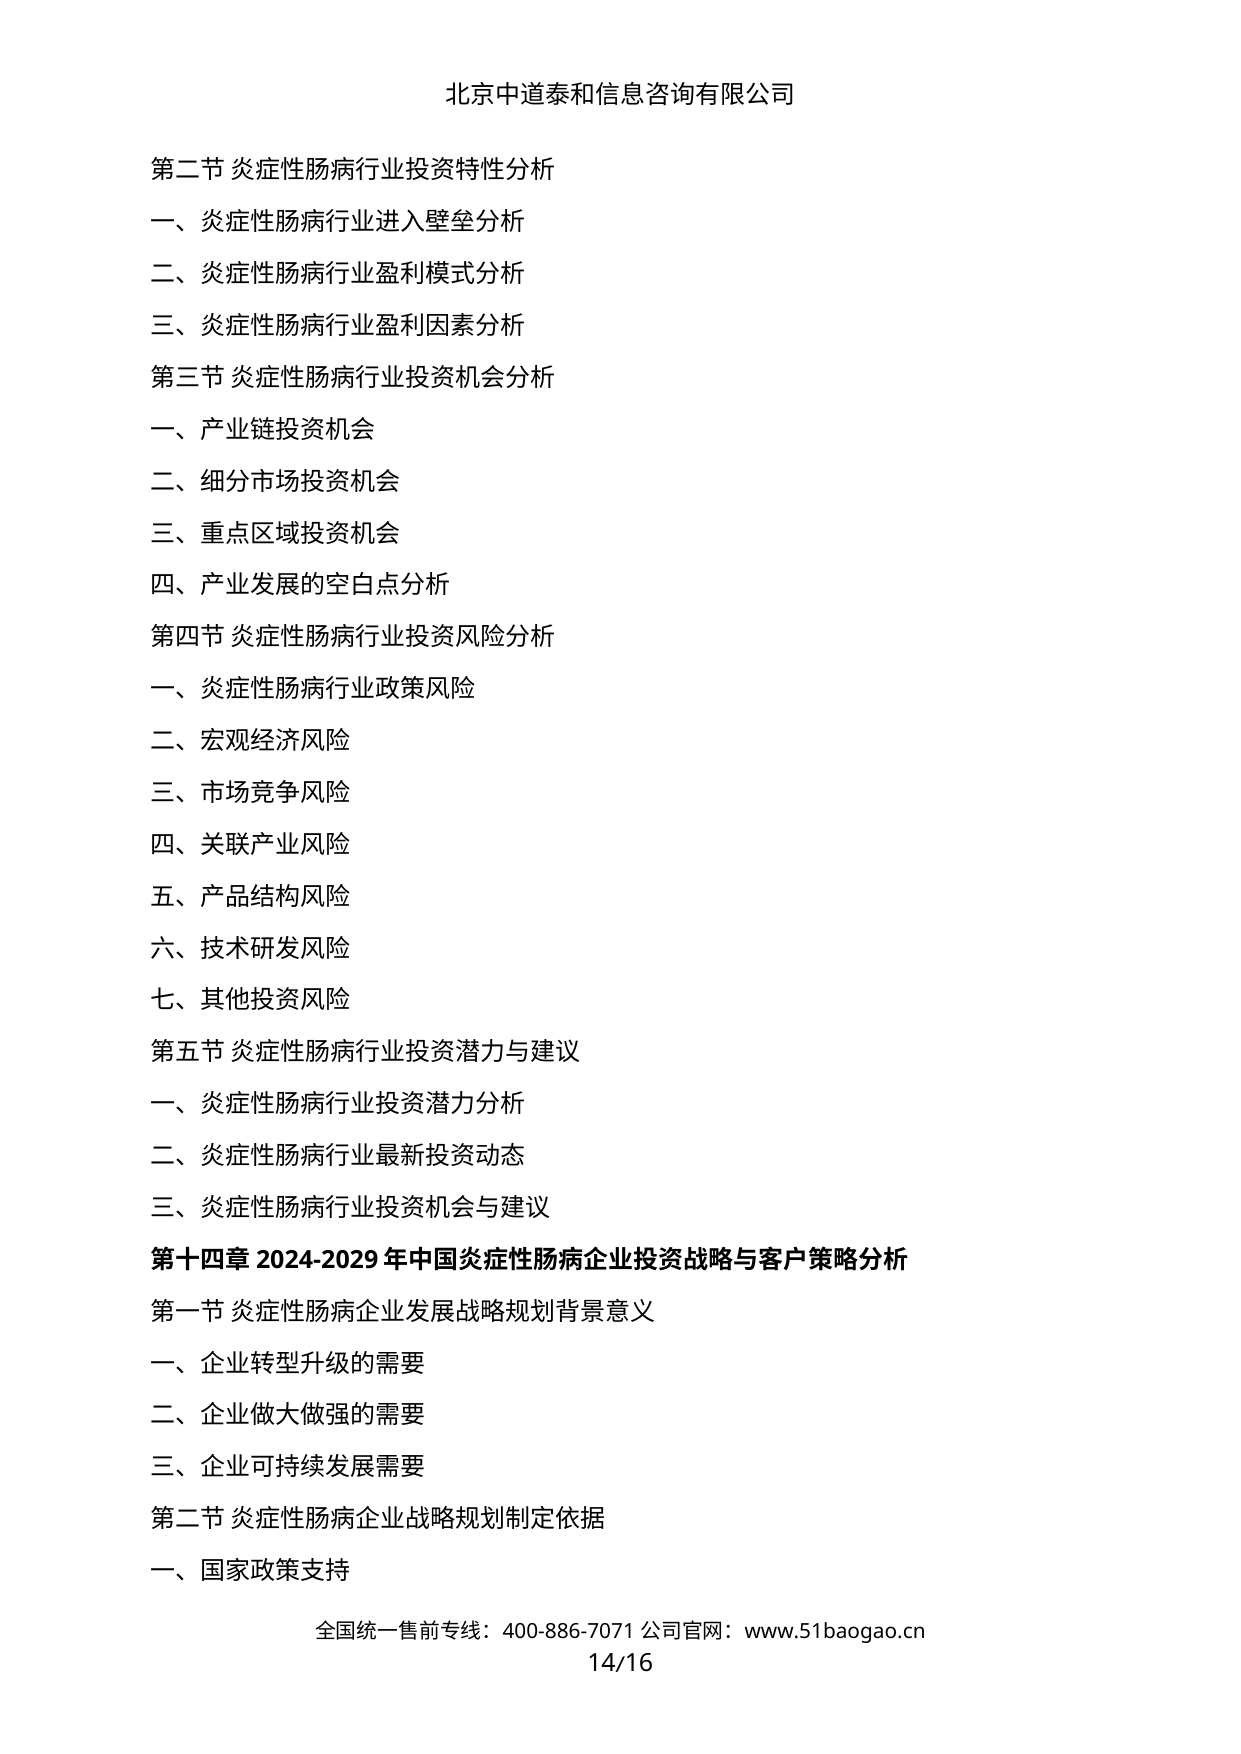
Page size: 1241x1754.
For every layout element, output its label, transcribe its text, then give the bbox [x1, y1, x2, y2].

text 第二节 炎症性肠病行业投资特性分析 [150, 150, 1090, 186]
text 第五节 炎症性肠病行业投资潜力与建议 [150, 1032, 1090, 1068]
text 第一节 炎症性肠病企业发展战略规划背景意义 [150, 1291, 1090, 1327]
text 三、市场竞争风险 [150, 772, 1090, 809]
text 二、宏观经济风险 [150, 721, 1090, 757]
text 一、产业链投资机会 [150, 409, 1090, 446]
text 二、企业做大做强的需要 [150, 1395, 1090, 1431]
text 一、炎症性肠病行业进入壁垒分析 [150, 202, 1090, 238]
text 一、炎症性肠病行业政策风险 [150, 669, 1090, 705]
text 四、关联产业风险 [150, 824, 1090, 861]
text 一、炎症性肠病行业投资潜力分析 [150, 1084, 1090, 1120]
text 第二节 炎症性肠病企业战略规划制定依据 [150, 1499, 1090, 1535]
text 二、细分市场投资机会 [150, 461, 1090, 497]
text 三、重点区域投资机会 [150, 513, 1090, 549]
text 七、其他投资风险 [150, 980, 1090, 1016]
text 二、炎症性肠病行业盈利模式分析 [150, 254, 1090, 290]
text 一、国家政策支持 [150, 1551, 1090, 1587]
text 三、企业可持续发展需要 [150, 1447, 1090, 1483]
text 三、炎症性肠病行业投资机会与建议 [150, 1187, 1090, 1224]
text 第三节 炎症性肠病行业投资机会分析 [150, 357, 1090, 394]
text 二、炎症性肠病行业最新投资动态 [150, 1136, 1090, 1172]
text 四、产业发展的空白点分析 [150, 565, 1090, 601]
text 三、炎症性肠病行业盈利因素分析 [150, 306, 1090, 342]
text 五、产品结构风险 [150, 876, 1090, 912]
text 六、技术研发风险 [150, 928, 1090, 964]
text 第四节 炎症性肠病行业投资风险分析 [150, 617, 1090, 653]
text 第十四章 2024-2029年中国炎症性肠病企业投资战略与客户策略分析 [150, 1239, 1090, 1276]
text 一、企业转型升级的需要 [150, 1343, 1090, 1379]
